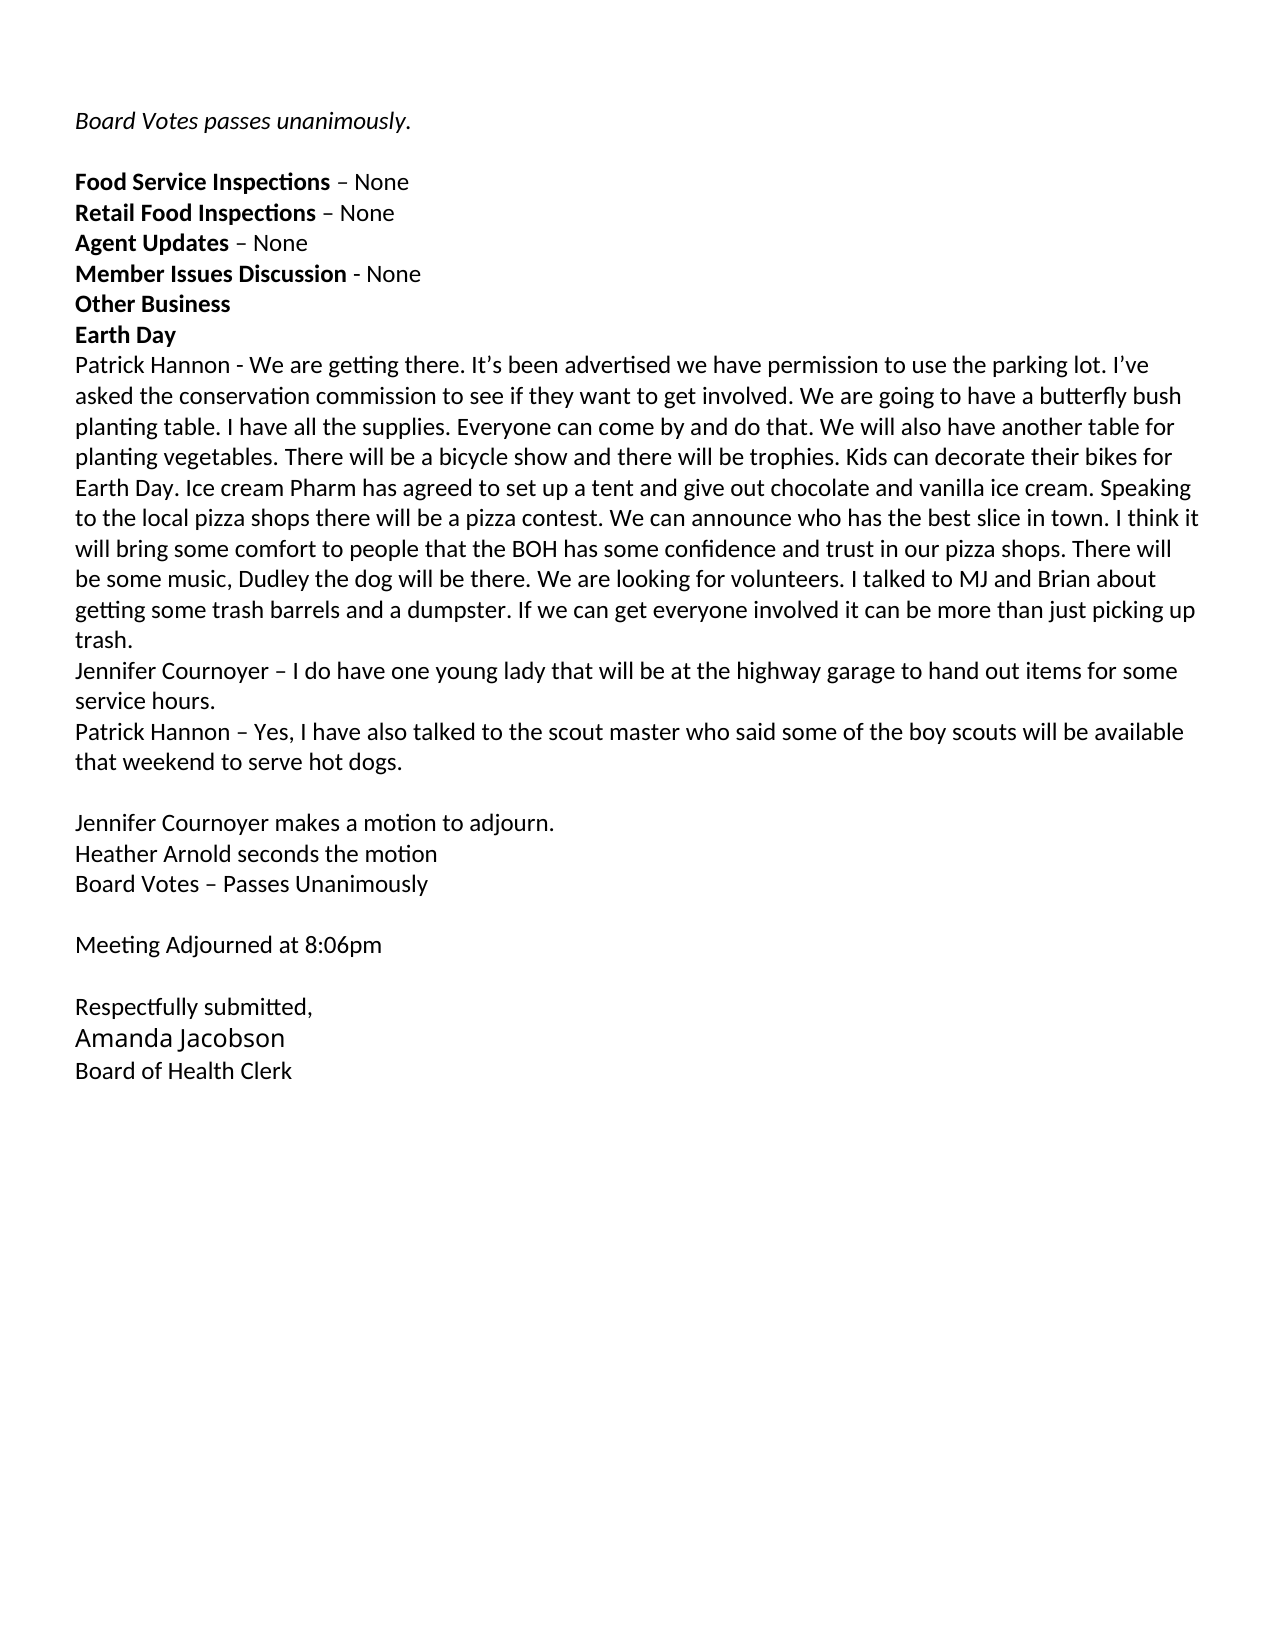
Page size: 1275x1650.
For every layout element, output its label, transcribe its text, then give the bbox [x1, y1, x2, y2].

text Board of Health Clerk [75, 1055, 1200, 1086]
text Member Issues Discussion - None [75, 258, 1200, 289]
text Agent Updates – None [75, 228, 1200, 258]
text Heather Arnold seconds the motion [75, 838, 1200, 868]
text Jennifer Cournoyer – I do have one young lady that will be at the highway garage to hand out items for some service hours. [75, 655, 1200, 716]
text Patrick Hannon – Yes, I have also talked to the scout master who said some of the boy scouts will be available that weekend to serve hot dogs. [75, 716, 1200, 777]
text Earth Day [75, 319, 1200, 350]
text Retail Food Inspections – None [75, 197, 1200, 228]
text Respectfully submitted, [75, 991, 1200, 1021]
text Board Votes – Passes Unanimously [75, 868, 1200, 899]
text Amanda Jacobson [75, 1021, 1200, 1055]
text Other Business [75, 289, 1200, 319]
text Patrick Hannon - We are getting there. It’s been advertised we have permission to use the parking lot. I’ve asked the conservation commission to see if they want to get involved. We are going to have a butterfly bush planting table. I have all the supplies. Everyone can come by and do that. We will also have another table for planting vegetables. There will be a bicycle show and there will be trophies. Kids can decorate their bikes for Earth Day. Ice cream Pharm has agreed to set up a tent and give out chocolate and vanilla ice cream. Speaking to the local pizza shops there will be a pizza contest. We can announce who has the best slice in town. I think it will bring some comfort to people that the BOH has some confidence and trust in our pizza shops. There will be some music, Dudley the dog will be there. We are looking for volunteers. I talked to MJ and Brian about getting some trash barrels and a dumpster. If we can get everyone involved it can be more than just picking up trash. [75, 350, 1200, 655]
text Food Service Inspections – None [75, 167, 1200, 197]
text Jennifer Cournoyer makes a motion to adjourn. [75, 807, 1200, 838]
text Meeting Adjourned at 8:06pm [75, 929, 1200, 960]
text Board Votes passes unanimously. [75, 106, 1200, 136]
